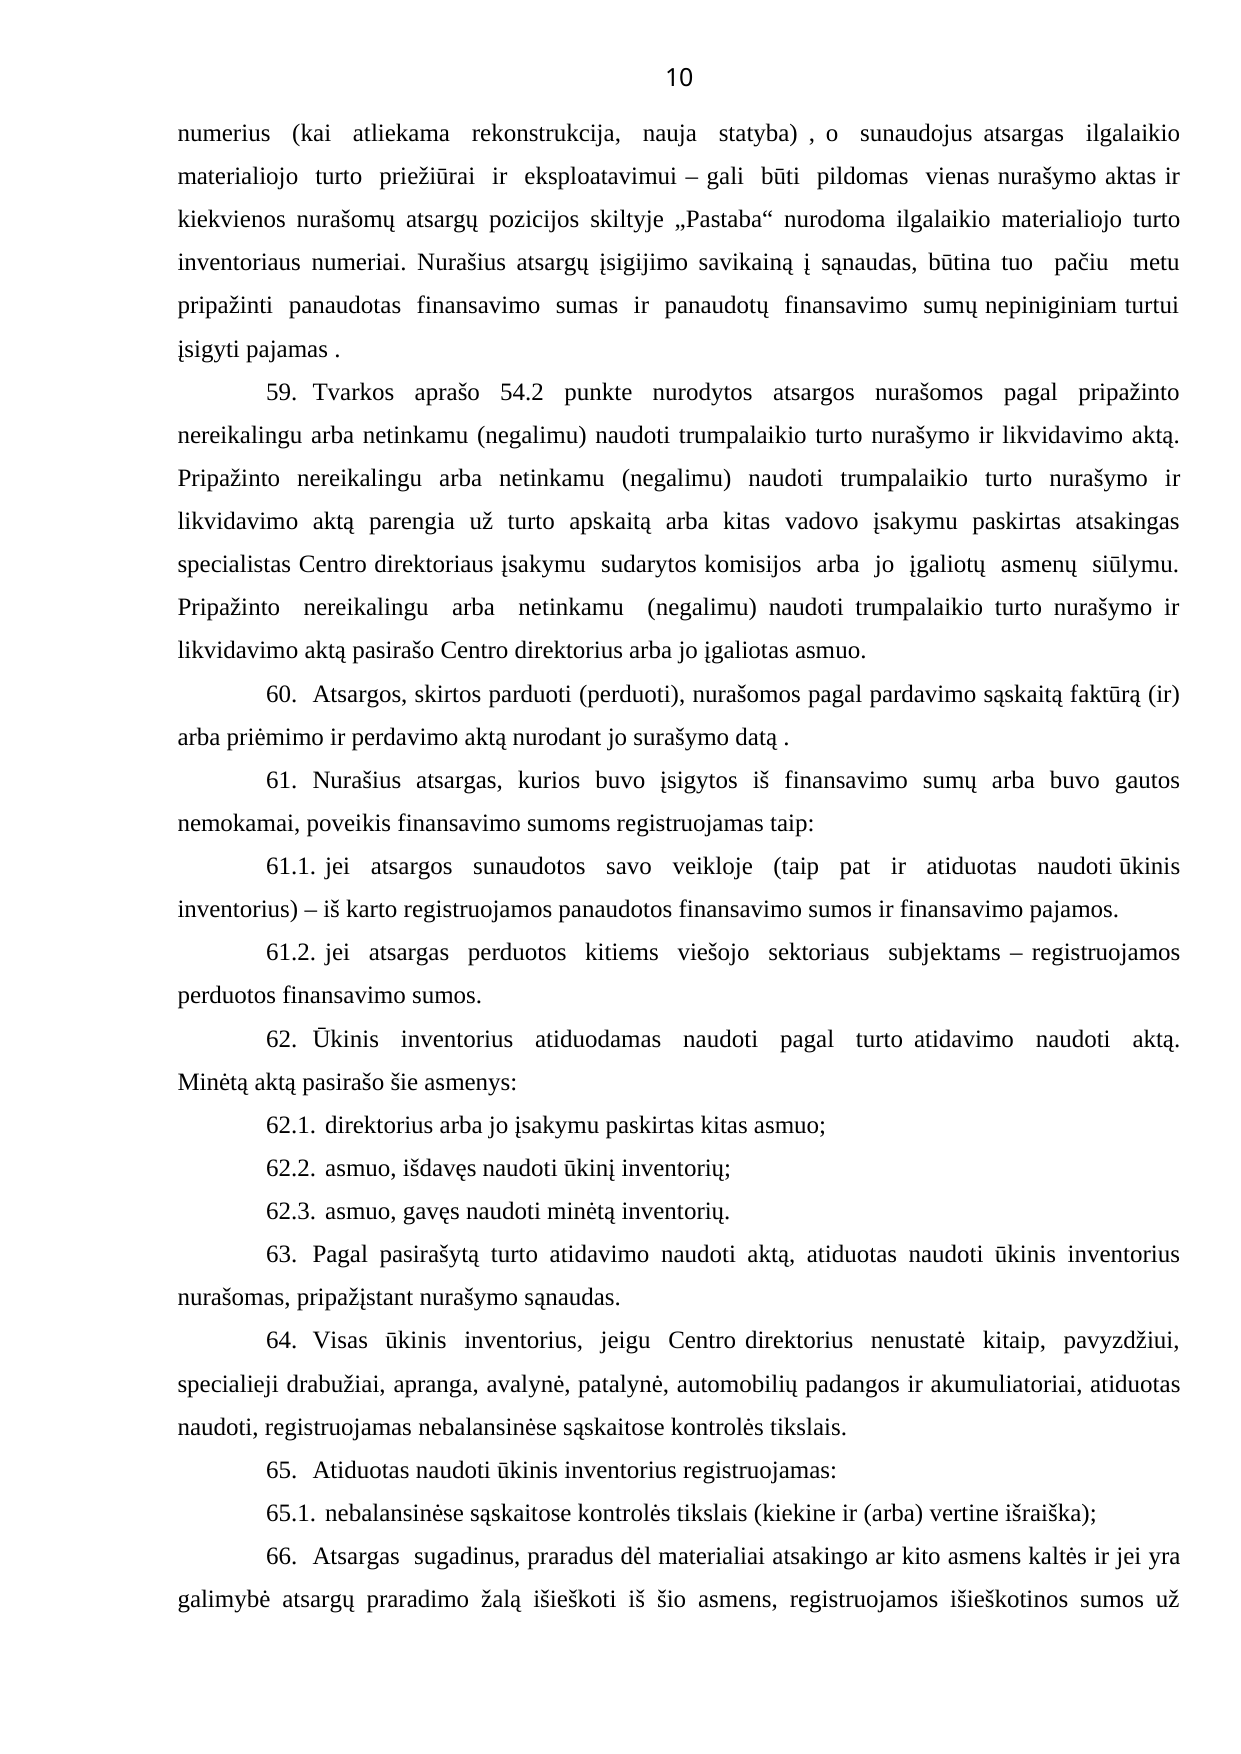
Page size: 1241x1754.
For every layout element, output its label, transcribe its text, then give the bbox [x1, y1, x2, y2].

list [177, 118, 1181, 362]
list nebalansinėse sąskaitose kontrolės tikslais (kiekine ir (arba) vertine išraiška); [177, 1498, 1181, 1527]
list asmuo, gavęs naudoti minėtą inventorių. [177, 1196, 1181, 1225]
list direktorius arba jo įsakymu paskirtas kitas asmuo; [177, 1110, 1181, 1139]
list Nurašius atsargas, kurios buvo įsigytos iš finansavimo sumų arba buvo gautos nemokamai, poveikis finansavimo sumoms registruojamas taip: [177, 765, 1181, 837]
list asmuo, išdavęs naudoti ūkinį inventorių; [177, 1153, 1181, 1182]
list Atiduotas naudoti ūkinis inventorius registruojamas: [177, 1455, 1181, 1484]
list Visas ūkinis inventorius, jeigu Centro direktorius nenustatė kitaip, pavyzdžiui, specialieji drabužiai, apranga, avalynė, patalynė, automobilių padangos ir akumuliatoriai, atiduotas naudoti, registruojamas nebalansinėse sąskaitose kontrolės tikslais. [177, 1326, 1181, 1441]
list Pagal pasirašytą turto atidavimo naudoti aktą, atiduotas naudoti ūkinis inventorius nurašomas, pripažįstant nurašymo sąnaudas. [177, 1239, 1181, 1311]
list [177, 1541, 1181, 1613]
list Atsargos, skirtos parduoti (perduoti), nurašomos pagal pardavimo sąskaitą faktūrą (ir) arba priėmimo ir perdavimo aktą nurodant jo surašymo datą . [177, 679, 1181, 751]
list Tvarkos aprašo 54.2 punkte nurodytos atsargos nurašomos pagal pripažinto nereikalingu arba netinkamu (negalimu) naudoti trumpalaikio turto nurašymo ir likvidavimo aktą. Pripažinto nereikalingu arba netinkamu (negalimu) naudoti trumpalaikio turto nurašymo ir likvidavimo aktą parengia už turto apskaitą arba kitas vadovo įsakymu paskirtas atsakingas specialistas Centro direktoriaus įsakymu sudarytos komisijos arba jo įgaliotų asmenų siūlymu. Pripažinto nereikalingu arba netinkamu (negalimu) naudoti trumpalaikio turto nurašymo ir likvidavimo aktą pasirašo Centro direktorius arba jo įgaliotas asmuo. [177, 377, 1181, 664]
list jei atsargos sunaudotos savo veikloje (taip pat ir atiduotas naudoti ūkinis inventorius) – iš karto registruojamos panaudotos finansavimo sumos ir finansavimo pajamos. [177, 851, 1181, 923]
list jei atsargas perduotos kitiems viešojo sektoriaus subjektams – registruojamos perduotos finansavimo sumos. [177, 937, 1181, 1009]
list Ūkinis inventorius atiduodamas naudoti pagal turto atidavimo naudoti aktą. Minėtą aktą pasirašo šie asmenys: [177, 1024, 1181, 1096]
